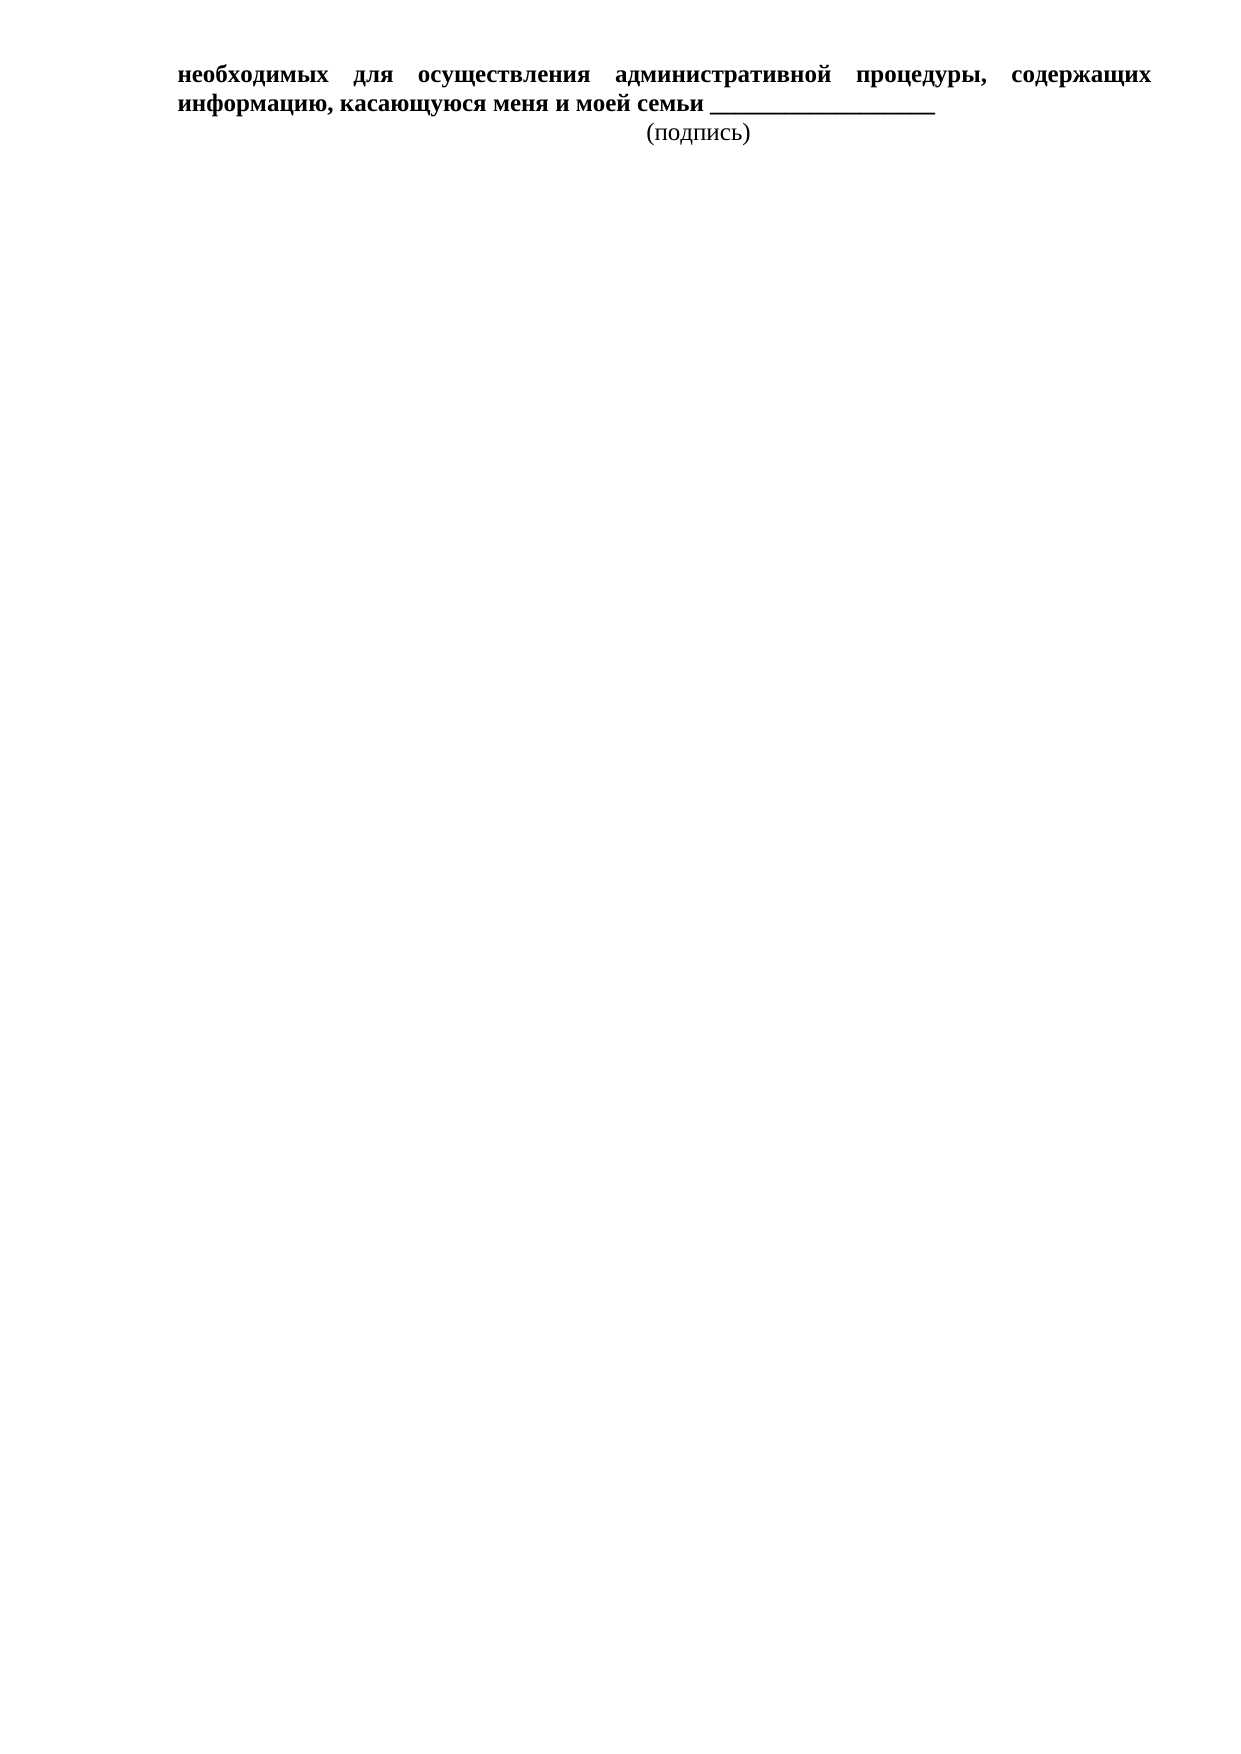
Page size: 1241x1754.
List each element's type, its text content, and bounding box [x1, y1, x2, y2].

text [177, 59, 1152, 117]
text (подпись) [177, 117, 1152, 145]
